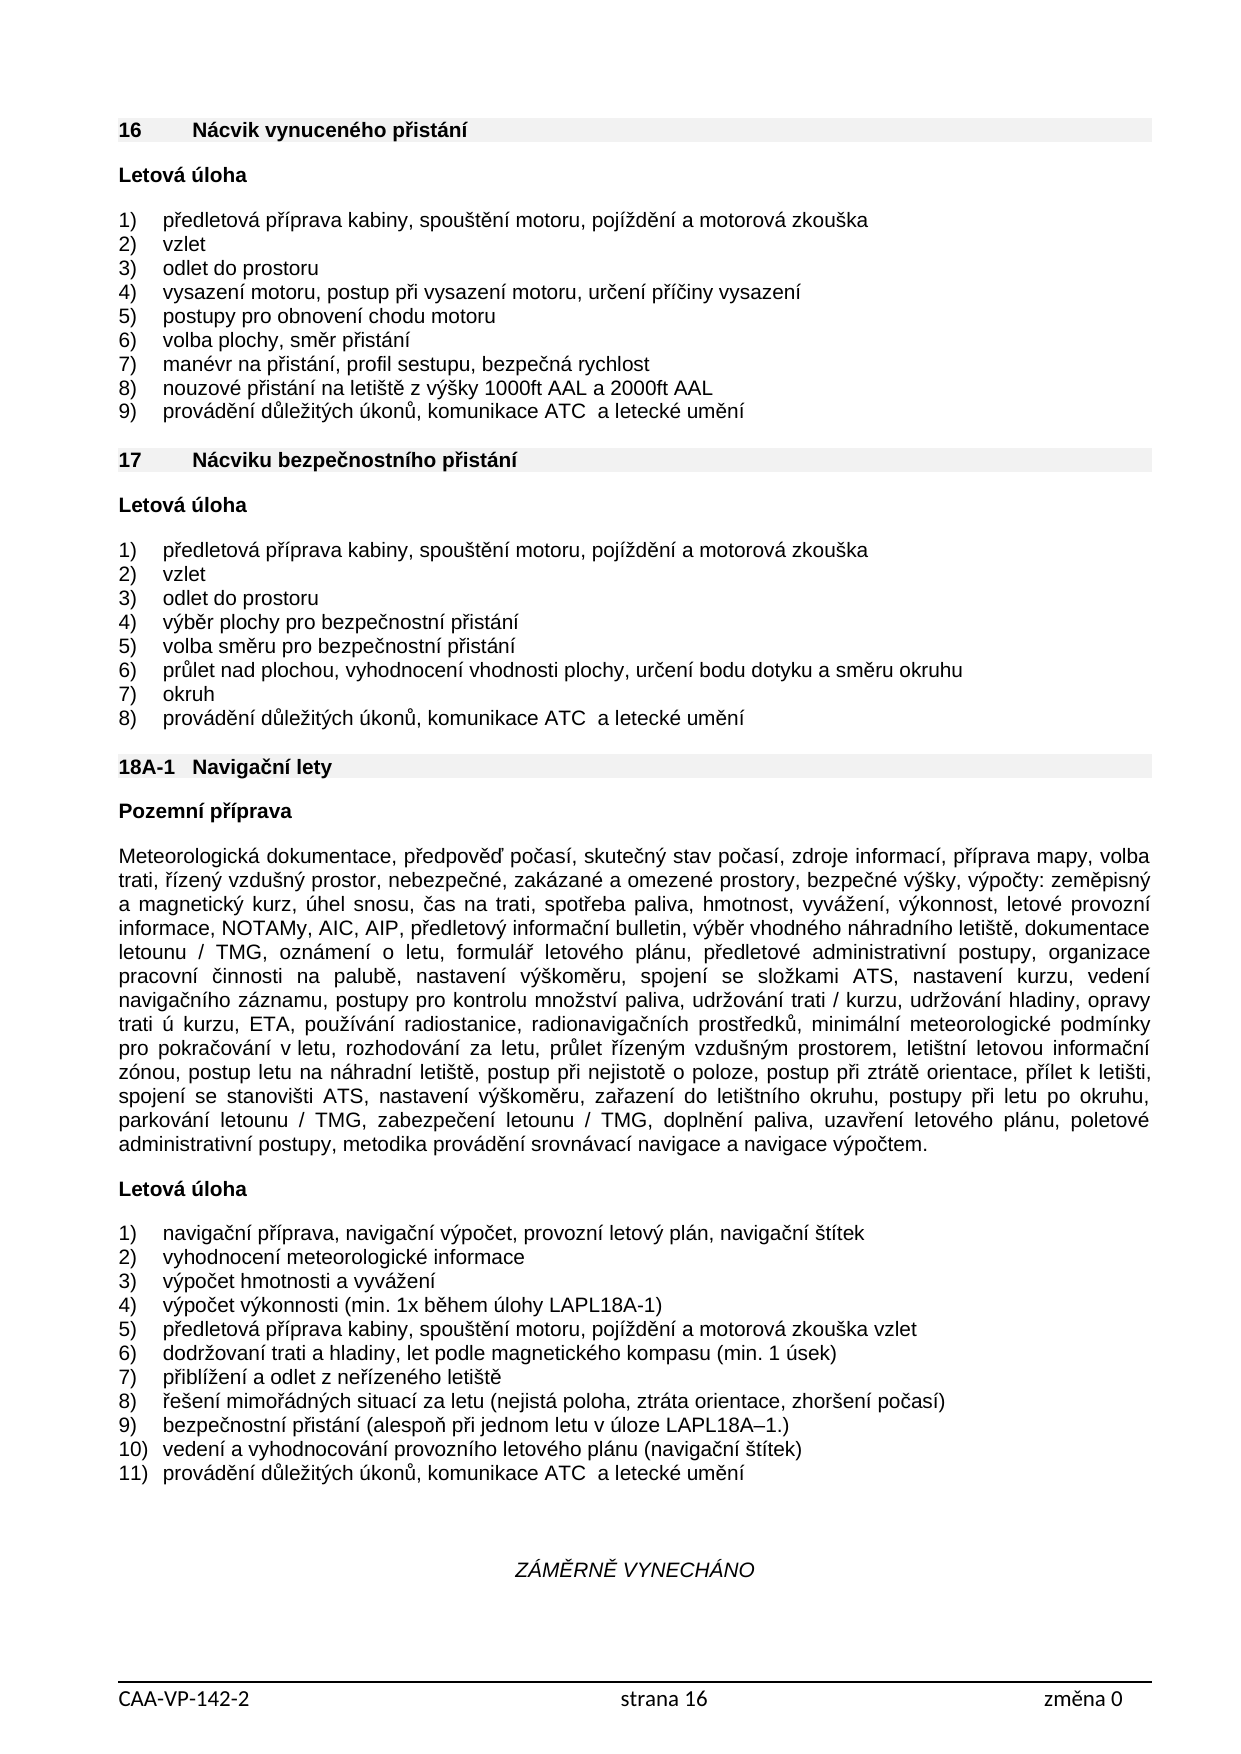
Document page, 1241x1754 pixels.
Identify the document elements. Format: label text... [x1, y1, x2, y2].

list přiblížení a odlet z neřízeného letiště [118, 1365, 1152, 1389]
list bezpečnostní přistání (alespoň při jednom letu v úloze LAPL18A–1.) [118, 1413, 1152, 1437]
list vzlet [118, 232, 1152, 256]
list výpočet výkonnosti (min. 1x během úlohy LAPL18A-1) [118, 1293, 1152, 1317]
list volba plochy, směr přistání [118, 327, 1152, 351]
list průlet nad plochou, vyhodnocení vhodnosti plochy, určení bodu dotyku a směru okruhu [118, 658, 1152, 682]
text Pozemní příprava [118, 799, 1152, 823]
list řešení mimořádných situací za letu (nejistá poloha, ztráta orientace, zhoršení počasí) [118, 1389, 1152, 1413]
text 18A-1 Navigační lety [118, 754, 1152, 778]
text 17 Nácviku bezpečnostního přistání [118, 448, 1152, 472]
list vyhodnocení meteorologické informace [118, 1245, 1152, 1269]
list výpočet hmotnosti a vyvážení [118, 1269, 1152, 1293]
list výběr plochy pro bezpečnostní přistání [118, 610, 1152, 634]
list předletová příprava kabiny, spouštění motoru, pojíždění a motorová zkouška vzlet [118, 1317, 1152, 1341]
list odlet do prostoru [118, 586, 1152, 610]
text 16 Nácvik vynuceného přistání [118, 118, 1152, 142]
list nouzové přistání na letiště z výšky 1000ft AAL a 2000ft AAL [118, 375, 1152, 399]
list dodržovaní trati a hladiny, let podle magnetického kompasu (min. 1 úsek) [118, 1341, 1152, 1365]
list odlet do prostoru [118, 256, 1152, 279]
list provádění důležitých úkonů, komunikace ATC a letecké umění [118, 1461, 1152, 1485]
list manévr na přistání, profil sestupu, bezpečná rychlost [118, 351, 1152, 375]
text Letová úloha [118, 1176, 1152, 1200]
list okruh [118, 682, 1152, 706]
list předletová příprava kabiny, spouštění motoru, pojíždění a motorová zkouška [118, 208, 1152, 232]
list postupy pro obnovení chodu motoru [118, 303, 1152, 327]
list volba směru pro bezpečnostní přistání [118, 634, 1152, 658]
list předletová příprava kabiny, spouštění motoru, pojíždění a motorová zkouška [118, 538, 1152, 562]
list vzlet [118, 562, 1152, 586]
text Letová úloha [118, 493, 1152, 517]
list vedení a vyhodnocování provozního letového plánu (navigační štítek) [118, 1437, 1152, 1461]
text Letová úloha [118, 163, 1152, 187]
text ZÁMĚRNĚ VYNECHÁNO [118, 1558, 1152, 1582]
list provádění důležitých úkonů, komunikace ATC a letecké umění [118, 706, 1152, 729]
list navigační příprava, navigační výpočet, provozní letový plán, navigační štítek [118, 1221, 1152, 1245]
list provádění důležitých úkonů, komunikace ATC a letecké umění [118, 399, 1152, 423]
text Meteorologická dokumentace, předpověď počasí, skutečný stav počasí, zdroje informací, příprava mapy, volba trati, řízený vzdušný prostor, nebezpečné, zakázané a omezené prostory, bezpečné výšky, výpočty: zeměpisný a magnetický kurz, úhel snosu, čas na trati, spotřeba paliva, hmotnost, vyvážení, výkonnost, letové provozní informace, NOTAMy, AIC, AIP, předletový informační bulletin, výběr vhodného náhradního letiště, dokumentace letounu / TMG, oznámení o letu, formulář letového plánu, předletové administrativní postupy, organizace pracovní činnosti na palubě, nastavení výškoměru, spojení se složkami ATS, nastavení kurzu, vedení navigačního záznamu, postupy pro kontrolu množství paliva, udržování trati / kurzu, udržování hladiny, opravy trati ú kurzu, ETA, používání radiostanice, radionavigačních prostředků, minimální meteorologické podmínky pro pokračování v letu, rozhodování za letu, průlet řízeným vzdušným prostorem, letištní letovou informační zónou, postup letu na náhradní letiště, postup při nejistotě o poloze, postup při ztrátě orientace, přílet k letišti, spojení se stanovišti ATS, nastavení výškoměru, zařazení do letištního okruhu, postupy při letu po okruhu, parkování letounu / TMG, zabezpečení letounu / TMG, doplnění paliva, uzavření letového plánu, poletové administrativní postupy, metodika provádění srovnávací navigace a navigace výpočtem. [118, 844, 1152, 1156]
list vysazení motoru, postup při vysazení motoru, určení příčiny vysazení [118, 279, 1152, 303]
